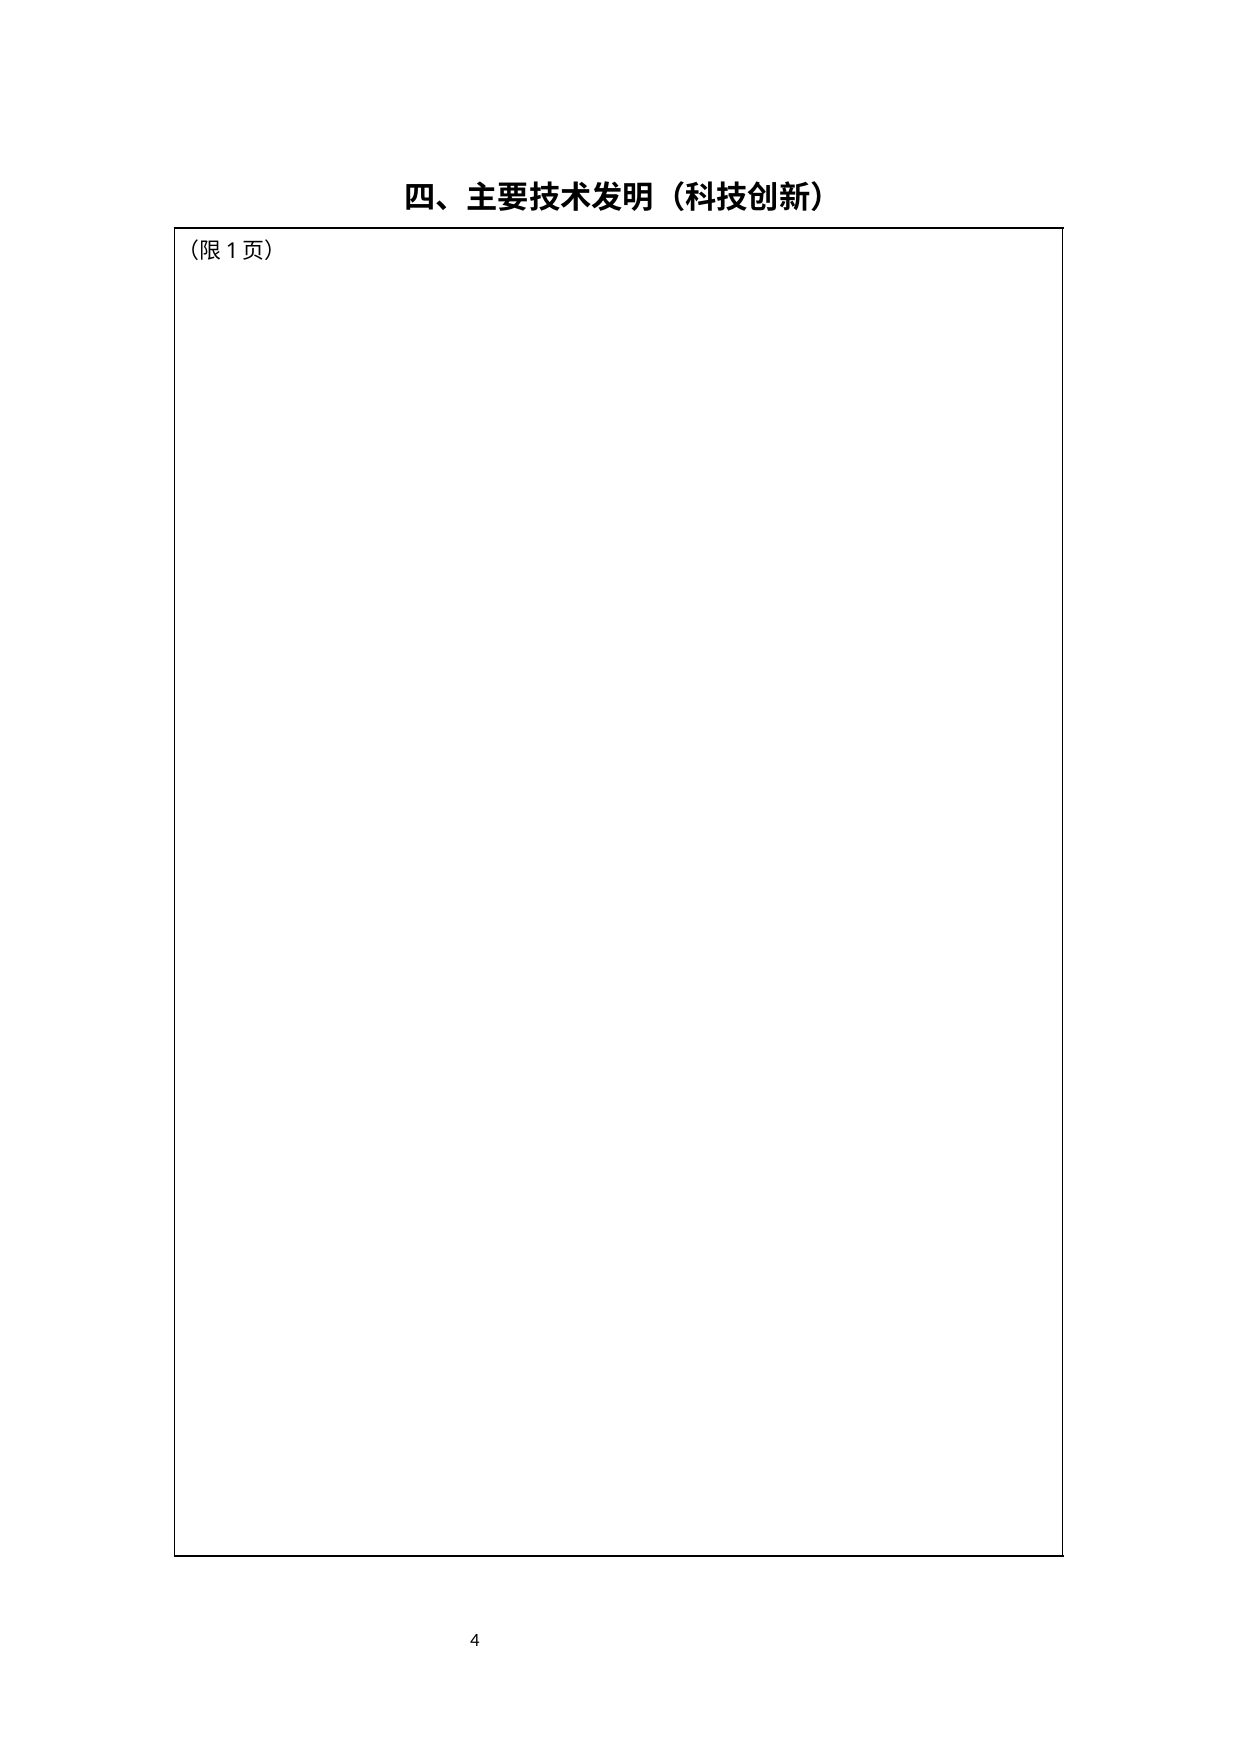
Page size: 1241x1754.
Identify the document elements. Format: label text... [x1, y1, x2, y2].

table_header （限1页） [175, 229, 1062, 1555]
text 四、主要技术发明（科技创新） [176, 162, 1064, 227]
